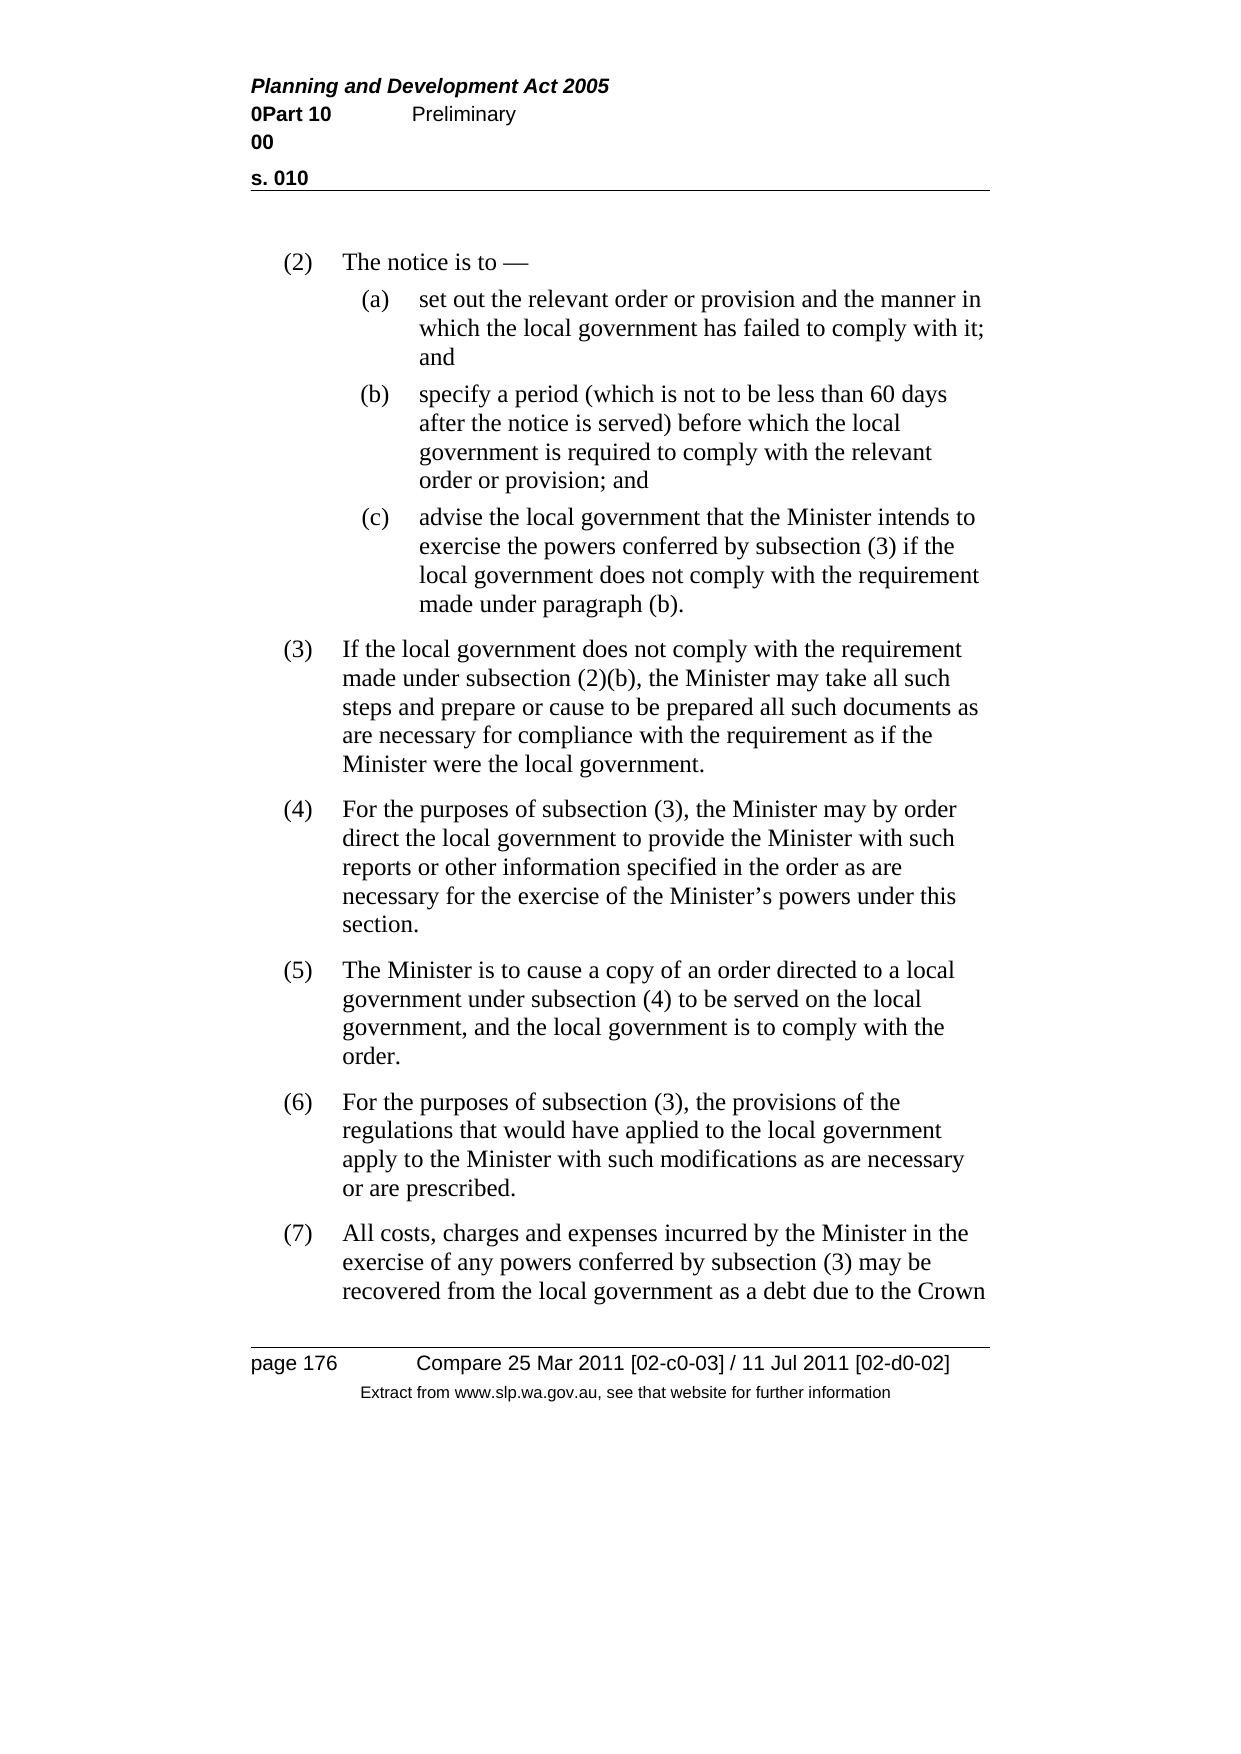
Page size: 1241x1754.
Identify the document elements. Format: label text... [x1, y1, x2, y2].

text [251, 1218, 990, 1304]
text (6) For the purposes of subsection (3), the provisions of the regulations that would have applied to the local government apply to the Minister with such modifications as are necessary or are prescribed. [251, 1087, 990, 1202]
text (4) For the purposes of subsection (3), the Minister may by order direct the local government to provide the Minister with such reports or other information specified in the order as are necessary for the exercise of the Minister’s powers under this section. [251, 794, 990, 938]
text (2) The notice is to — [251, 247, 990, 276]
text (b) specify a period (which is not to be less than 60 days after the notice is served) before which the local government is required to comply with the relevant order or provision; and [251, 379, 990, 494]
text (c) advise the local government that the Minister intends to exercise the powers conferred by subsection (3) if the local government does not comply with the requirement made under paragraph (b). [251, 502, 990, 617]
text (a) set out the relevant order or provision and the manner in which the local government has failed to comply with it; and [251, 284, 990, 371]
text (3) If the local government does not comply with the requirement made under subsection (2)(b), the Minister may take all such steps and prepare or cause to be prepared all such documents as are necessary for compliance with the requirement as if the Minister were the local government. [251, 634, 990, 778]
text (5) The Minister is to cause a copy of an order directed to a local government under subsection (4) to be served on the local government, and the local government is to comply with the order. [251, 955, 990, 1070]
